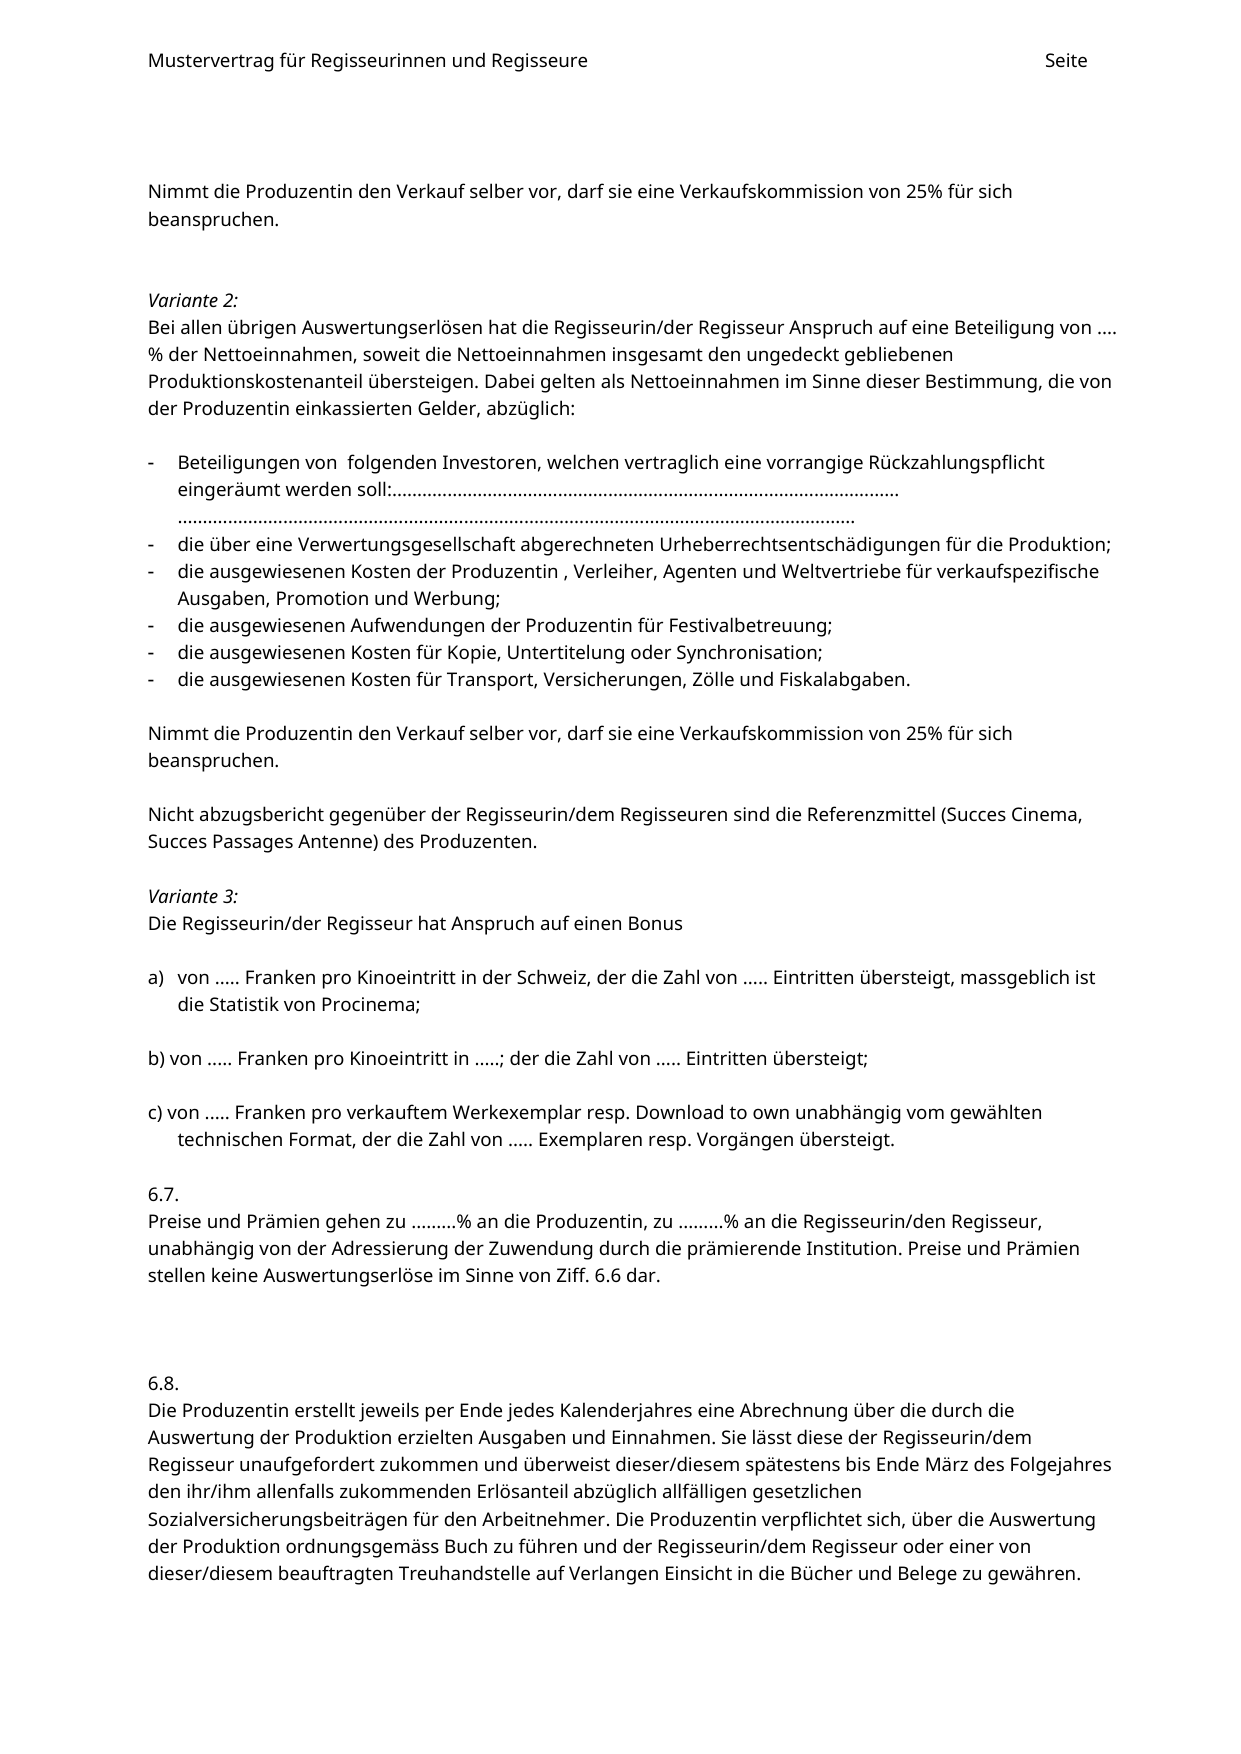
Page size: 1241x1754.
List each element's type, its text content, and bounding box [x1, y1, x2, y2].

text Nicht abzugsbericht gegenüber der Regisseurin/dem Regisseuren sind die Referenzmittel (Succes Cinema, Succes Passages Antenne) des Produzenten. [148, 800, 1122, 854]
text 6.7. [148, 1179, 1122, 1206]
text Die Produzentin erstellt jeweils per Ende jedes Kalenderjahres eine Abrechnung über die durch die Auswertung der Produktion erzielten Ausgaben und Einnahmen. Sie lässt diese der Regisseurin/dem Regisseur unaufgefordert zukommen und überweist dieser/diesem spätestens bis Ende März des Folgejahres den ihr/ihm allenfalls zukommenden Erlösanteil abzüglich allfälligen gesetzlichen Sozialversicherungsbeiträgen für den Arbeitnehmer. Die Produzentin verpflichtet sich, über die Auswertung der Produktion ordnungsgemäss Buch zu führen und der Regisseurin/dem Regisseur oder einer von dieser/diesem beauftragten Treuhandstelle auf Verlangen Einsicht in die Bücher und Belege zu gewähren. [148, 1396, 1122, 1586]
text Bei allen übrigen Auswertungserlösen hat die Regisseurin/der Regisseur Anspruch auf eine Beteiligung von ....% der Nettoeinnahmen, soweit die Nettoeinnahmen insgesamt den ungedeckt gebliebenen Produktionskostenanteil übersteigen. Dabei gelten als Nettoeinnahmen im Sinne dieser Bestimmung, die von der Produzentin einkassierten Gelder, abzüglich: [148, 313, 1122, 421]
text Die Regisseurin/der Regisseur hat Anspruch auf einen Bonus [148, 908, 1122, 936]
list die ausgewiesenen Kosten für Kopie, Untertitelung oder Synchronisation; [148, 638, 1122, 665]
list die ausgewiesenen Kosten für Transport, Versicherungen, Zölle und Fiskalabgaben. [148, 665, 1122, 692]
text Variante 2: [148, 286, 1122, 313]
text 6.8. [148, 1369, 1122, 1396]
list Beteiligungen von folgenden Investoren, welchen vertraglich eine vorrangige Rückzahlungspflicht eingeräumt werden soll:..................................................................................................... ....................................................................................................................................... [148, 448, 1122, 529]
text Variante 3: [148, 881, 1122, 908]
text a) von ..... Franken pro Kinoeintritt in der Schweiz, der die Zahl von ..... Eintritten übersteigt, massgeblich ist die Statistik von Procinema; [148, 963, 1122, 1017]
list die ausgewiesenen Kosten der Produzentin , Verleiher, Agenten und Weltvertriebe für verkaufspezifische Ausgaben, Promotion und Werbung; [148, 556, 1122, 611]
text Preise und Prämien gehen zu .........% an die Produzentin, zu .........% an die Regisseurin/den Regisseur, unabhängig von der Adressierung der Zuwendung durch die prämierende Institution. Preise und Prämien stellen keine Auswertungserlöse im Sinne von Ziff. 6.6 dar. [148, 1206, 1122, 1288]
text Nimmt die Produzentin den Verkauf selber vor, darf sie eine Verkaufskommission von 25% für sich beanspruchen. [148, 719, 1122, 773]
list die über eine Verwertungsgesellschaft abgerechneten Urheberrechtsentschädigungen für die Produktion; [148, 529, 1122, 556]
text Nimmt die Produzentin den Verkauf selber vor, darf sie eine Verkaufskommission von 25% für sich beanspruchen. [148, 177, 1122, 231]
list die ausgewiesenen Aufwendungen der Produzentin für Festivalbetreuung; [148, 611, 1122, 638]
text c) von ..... Franken pro verkauftem Werkexemplar resp. Download to own unabhängig vom gewählten technischen Format, der die Zahl von ..... Exemplaren resp. Vorgängen übersteigt. [148, 1098, 1122, 1152]
text b) von ..... Franken pro Kinoeintritt in .....; der die Zahl von ..... Eintritten übersteigt; [148, 1044, 1122, 1071]
